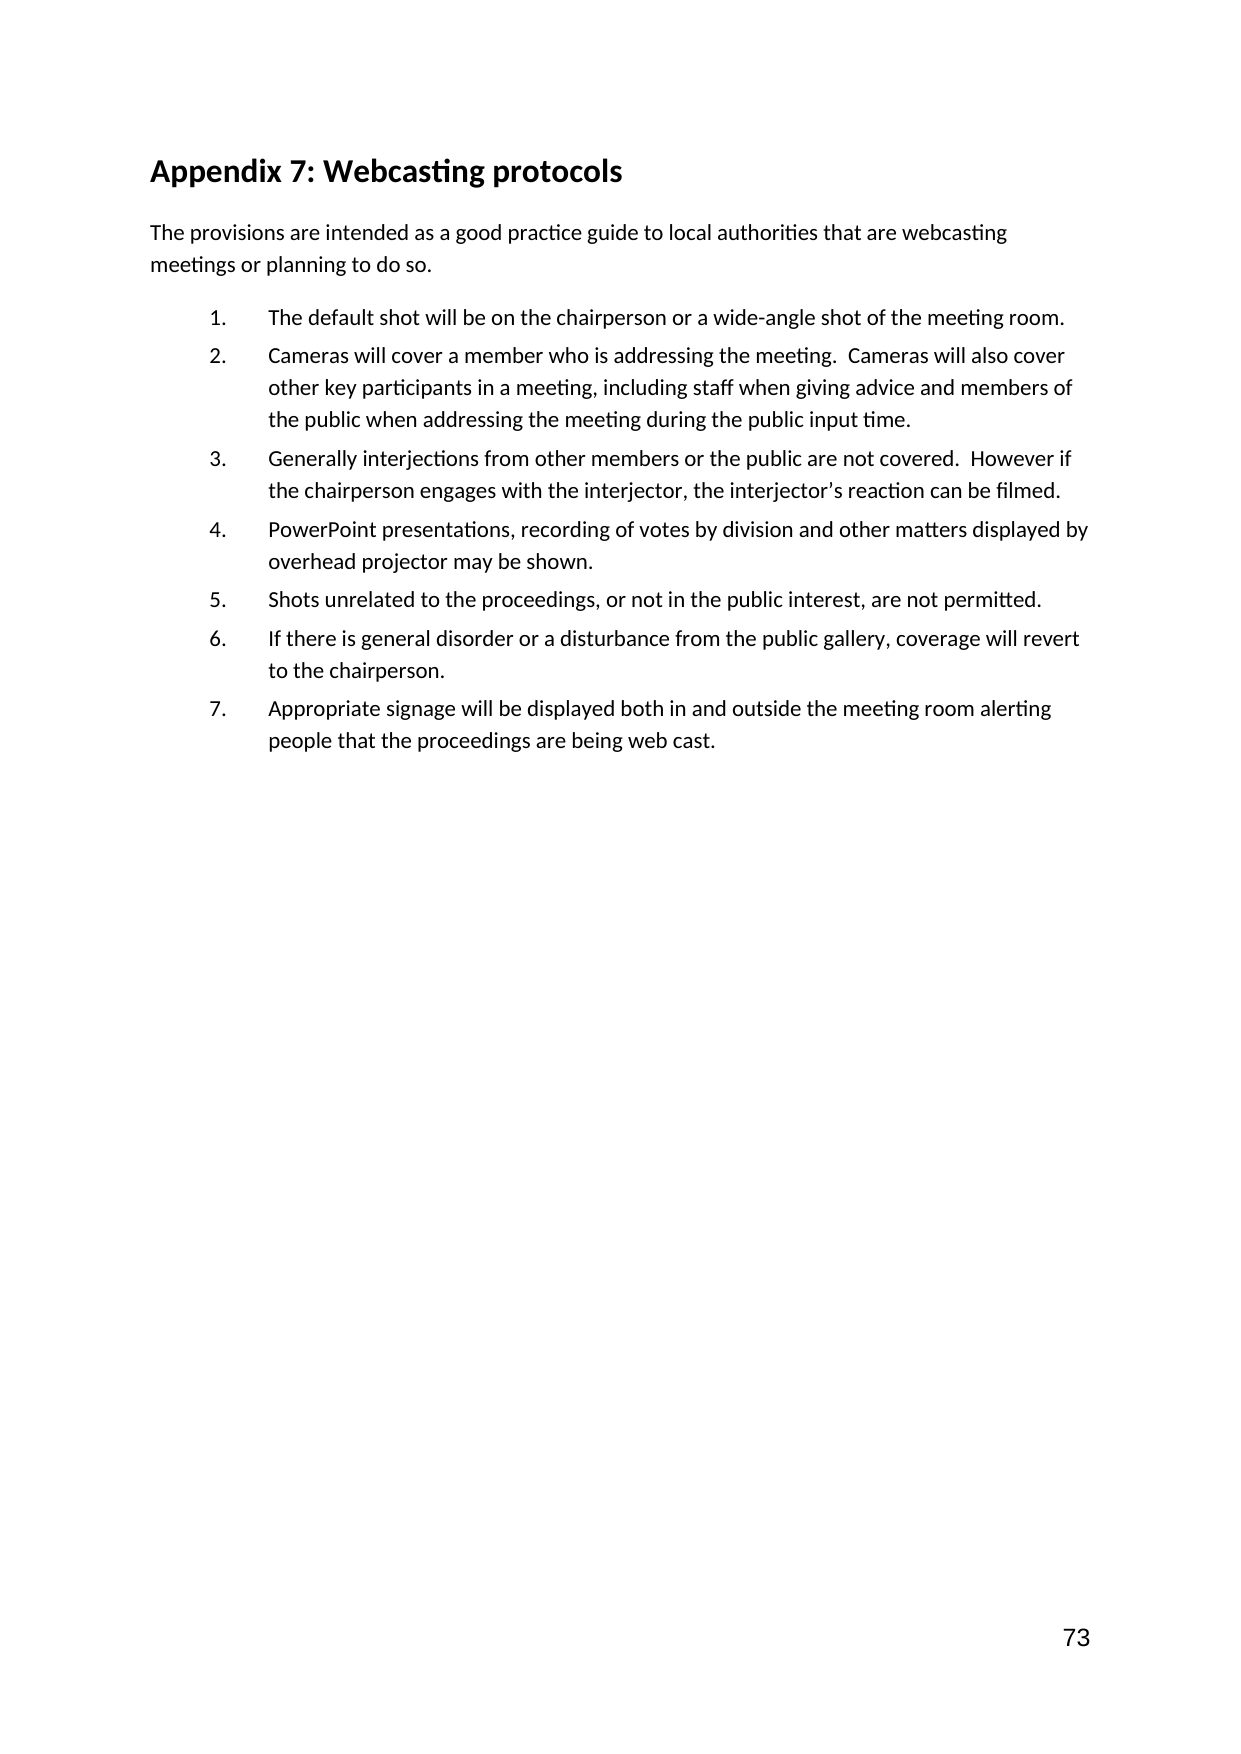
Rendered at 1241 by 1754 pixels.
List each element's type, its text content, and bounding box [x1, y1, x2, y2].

list If there is general disorder or a disturbance from the public gallery, coverage will revert to the chairperson. [209, 624, 1090, 684]
text The provisions are intended as a good practice guide to local authorities that are webcasting meetings or planning to do so. [150, 218, 1090, 278]
subtitle Appendix 7: Webcasting protocols [150, 150, 1090, 191]
list Cameras will cover a member who is addressing the meeting. Cameras will also cover other key participants in a meeting, including staff when giving advice and members of the public when addressing the meeting during the public input time. [209, 341, 1090, 434]
list The default shot will be on the chairperson or a wide-angle shot of the meeting room. [209, 303, 1090, 331]
list Shots unrelated to the proceedings, or not in the public interest, are not permitted. [209, 585, 1090, 613]
list Generally interjections from other members or the public are not covered. However if the chairperson engages with the interjector, the interjector’s reaction can be filmed. [209, 444, 1090, 504]
list PowerPoint presentations, recording of votes by division and other matters displayed by overhead projector may be shown. [209, 515, 1090, 575]
list Appropriate signage will be displayed both in and outside the meeting room alerting people that the proceedings are being web cast. [209, 694, 1090, 754]
